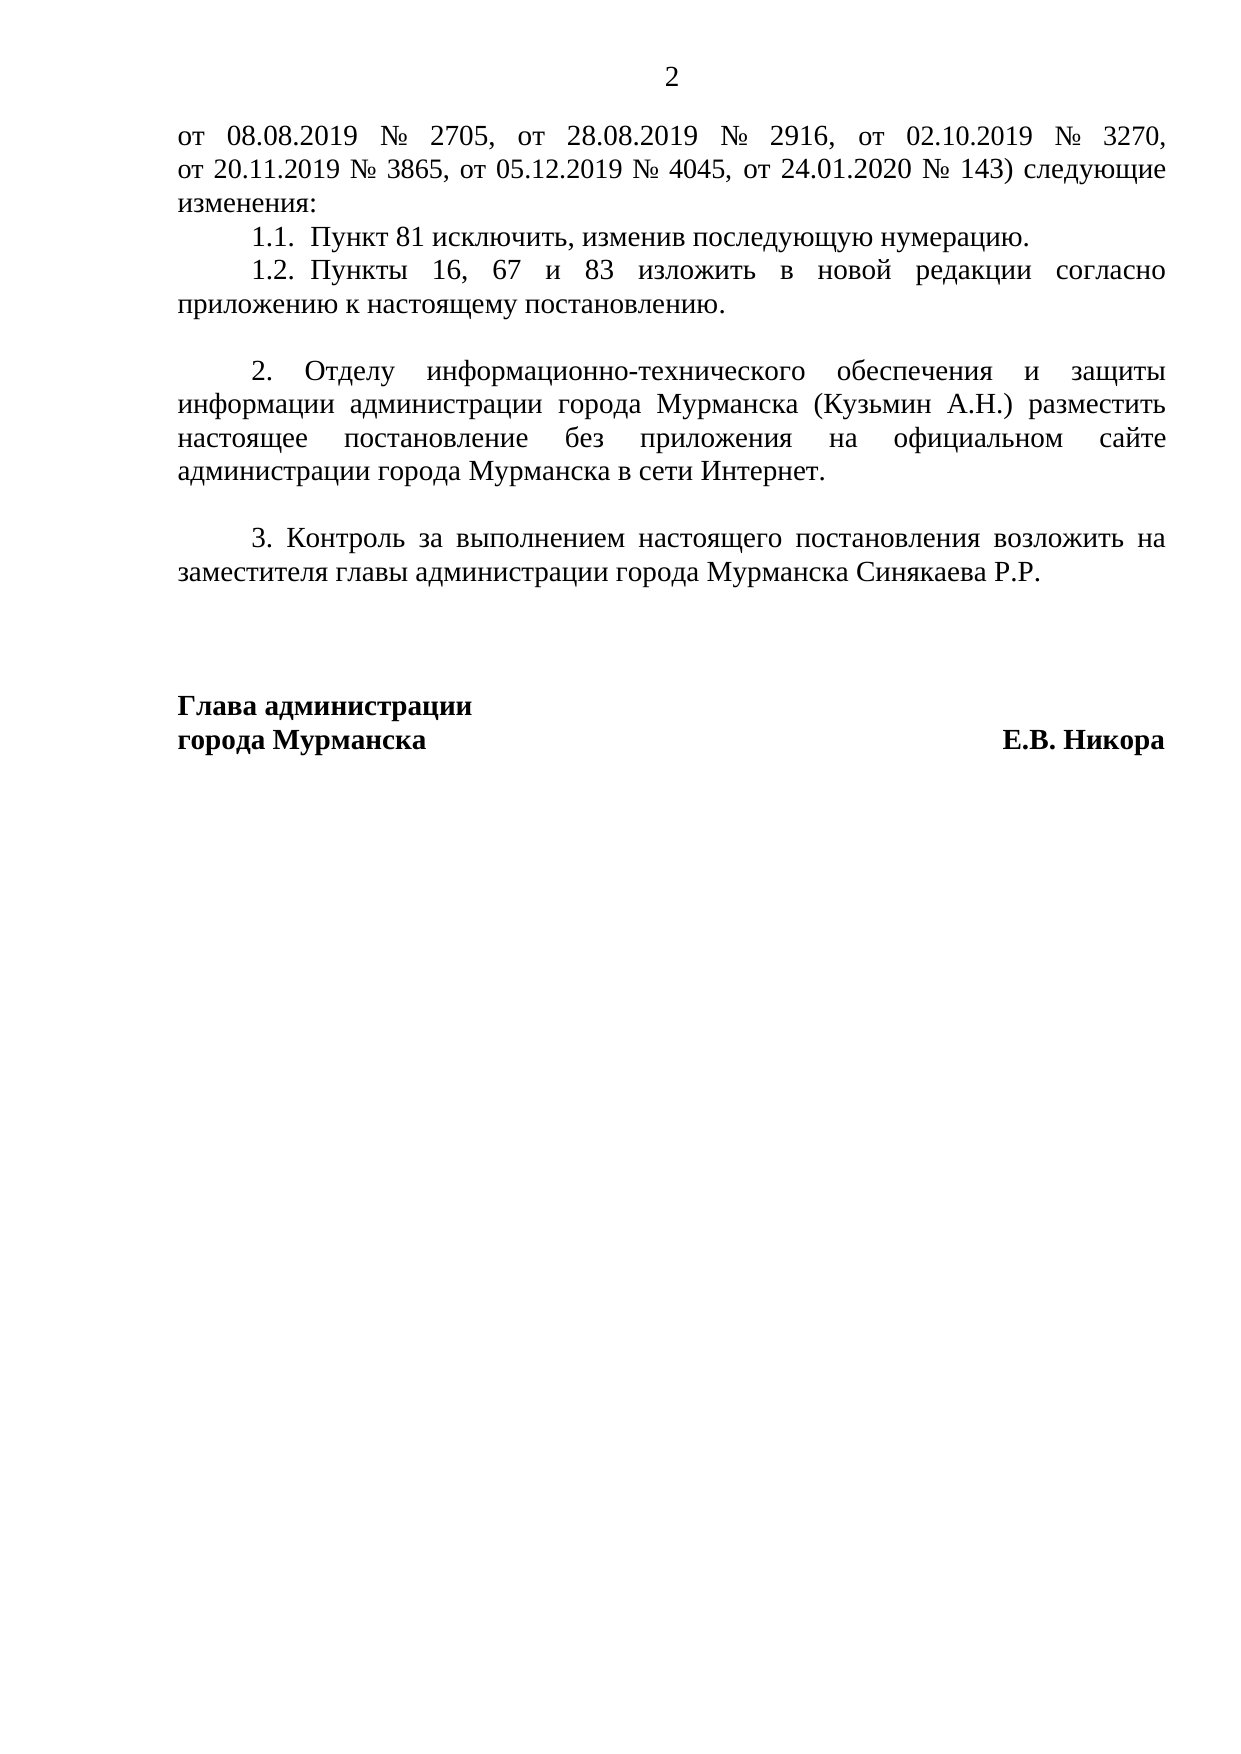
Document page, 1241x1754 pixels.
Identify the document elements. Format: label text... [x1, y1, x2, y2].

text 3. Контроль за выполнением настоящего постановления возложить на заместителя главы администрации города Мурманска Синякаева Р.Р. [177, 521, 1167, 588]
list Пункт 81 исключить, изменив последующую нумерацию. [177, 219, 1167, 252]
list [177, 118, 1167, 219]
text города Мурманска Е.В. Никора [177, 722, 1167, 755]
list Пункты 16, 67 и 83 изложить в новой редакции согласно приложению к настоящему постановлению. [177, 252, 1167, 319]
text 2. Отделу информационно-технического обеспечения и защиты информации администрации города Мурманска (Кузьмин А.Н.) разместить настоящее постановление без приложения на официальном сайте администрации города Мурманска в сети Интернет. [177, 353, 1167, 487]
text Глава администрации [177, 688, 1167, 722]
